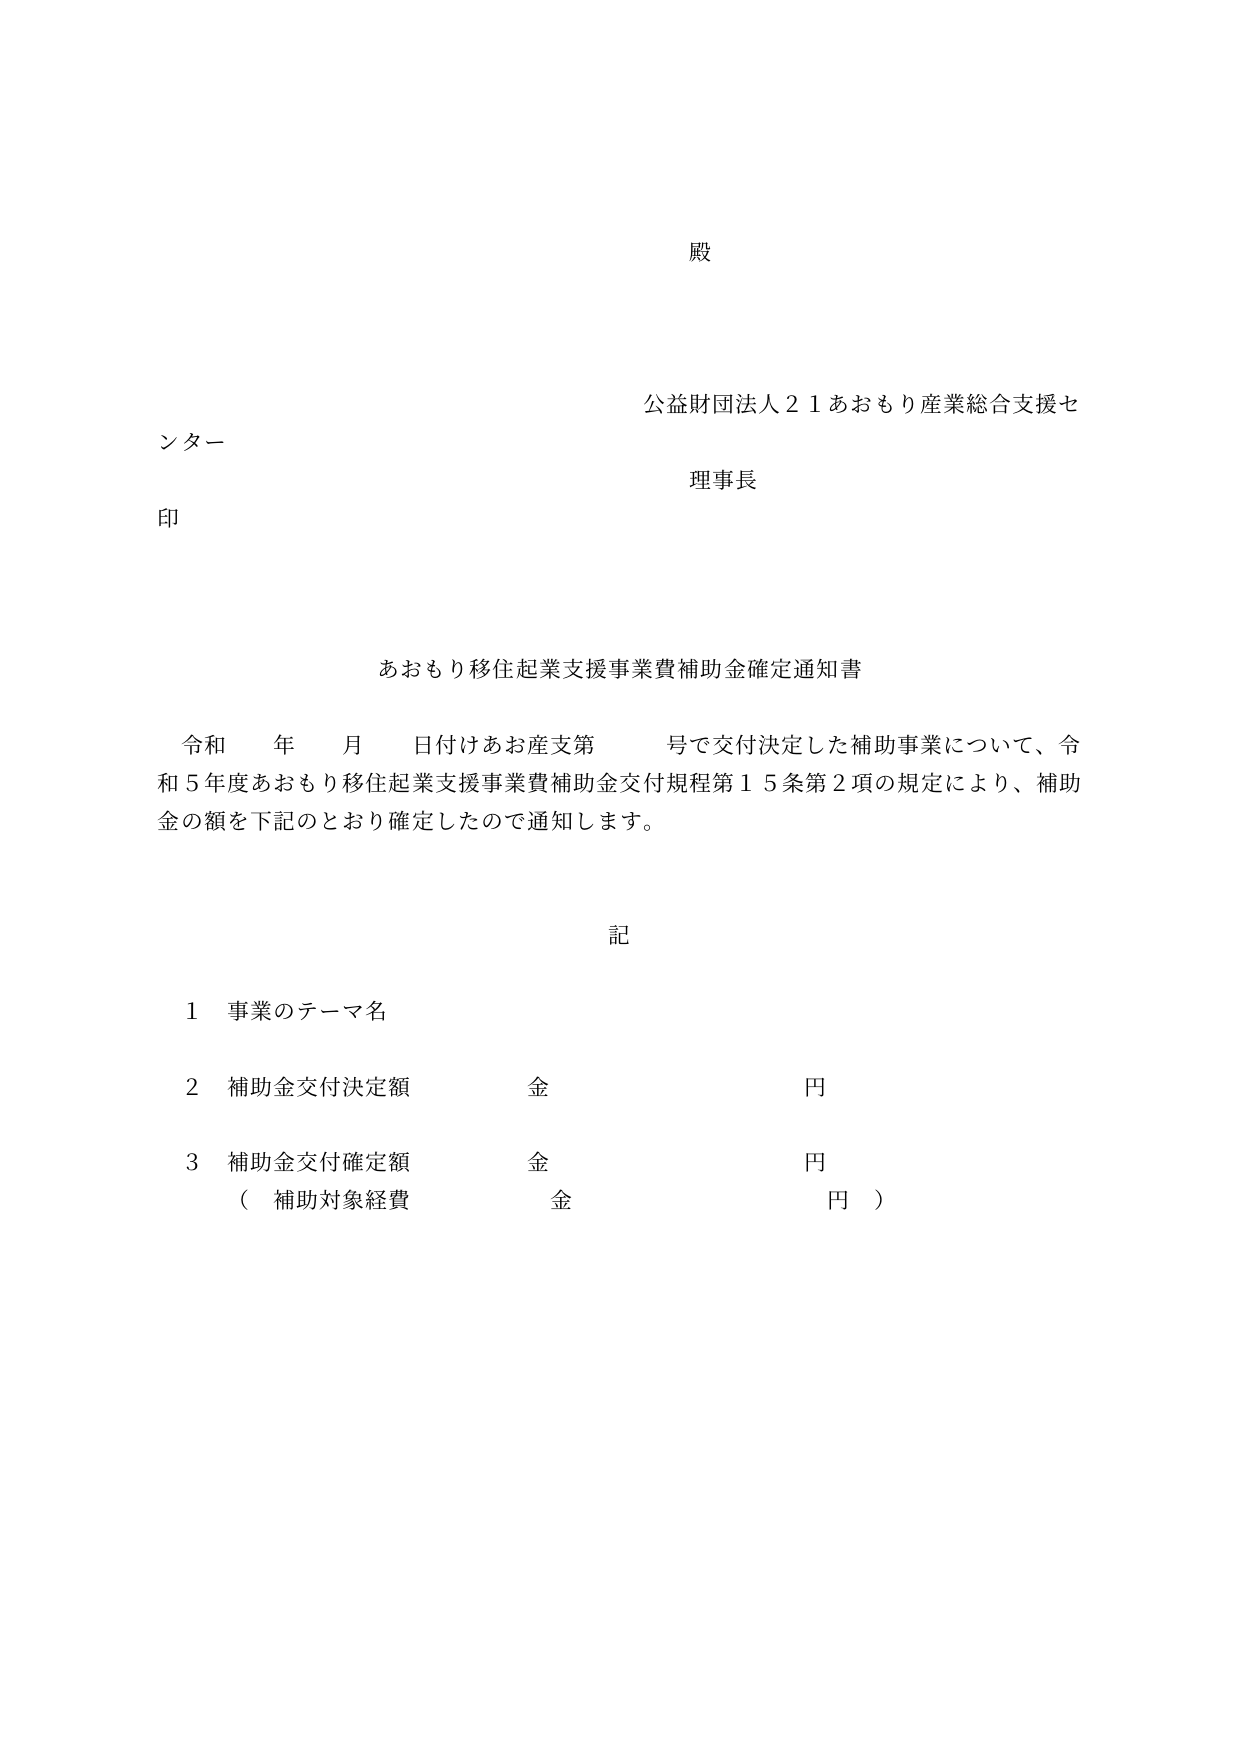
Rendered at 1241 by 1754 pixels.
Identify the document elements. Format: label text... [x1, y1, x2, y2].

text 記 [158, 915, 1083, 953]
text （ 補助対象経費 金 円 ） 第１２号様式（第１６条関係） [158, 1180, 1083, 1218]
text 令和 年 月 日付けあお産支第 号で交付決定した補助事業について、令和５年度あおもり移住起業支援事業費補助金交付規程第１５条第２項の規定により、補助金の額を下記のとおり確定したので通知します。 [158, 725, 1083, 839]
text 公益財団法人２１あおもり産業総合支援センター [158, 384, 1083, 460]
text ２ 補助金交付決定額 金 円 [158, 1067, 1083, 1104]
text ３ 補助金交付確定額 金 円 [158, 1142, 1083, 1180]
text 理事長 印 [158, 460, 1083, 536]
text 殿 [158, 232, 1083, 270]
text １ 事業のテーマ名 [158, 991, 1083, 1029]
text あおもり移住起業支援事業費補助金確定通知書 [158, 649, 1083, 687]
